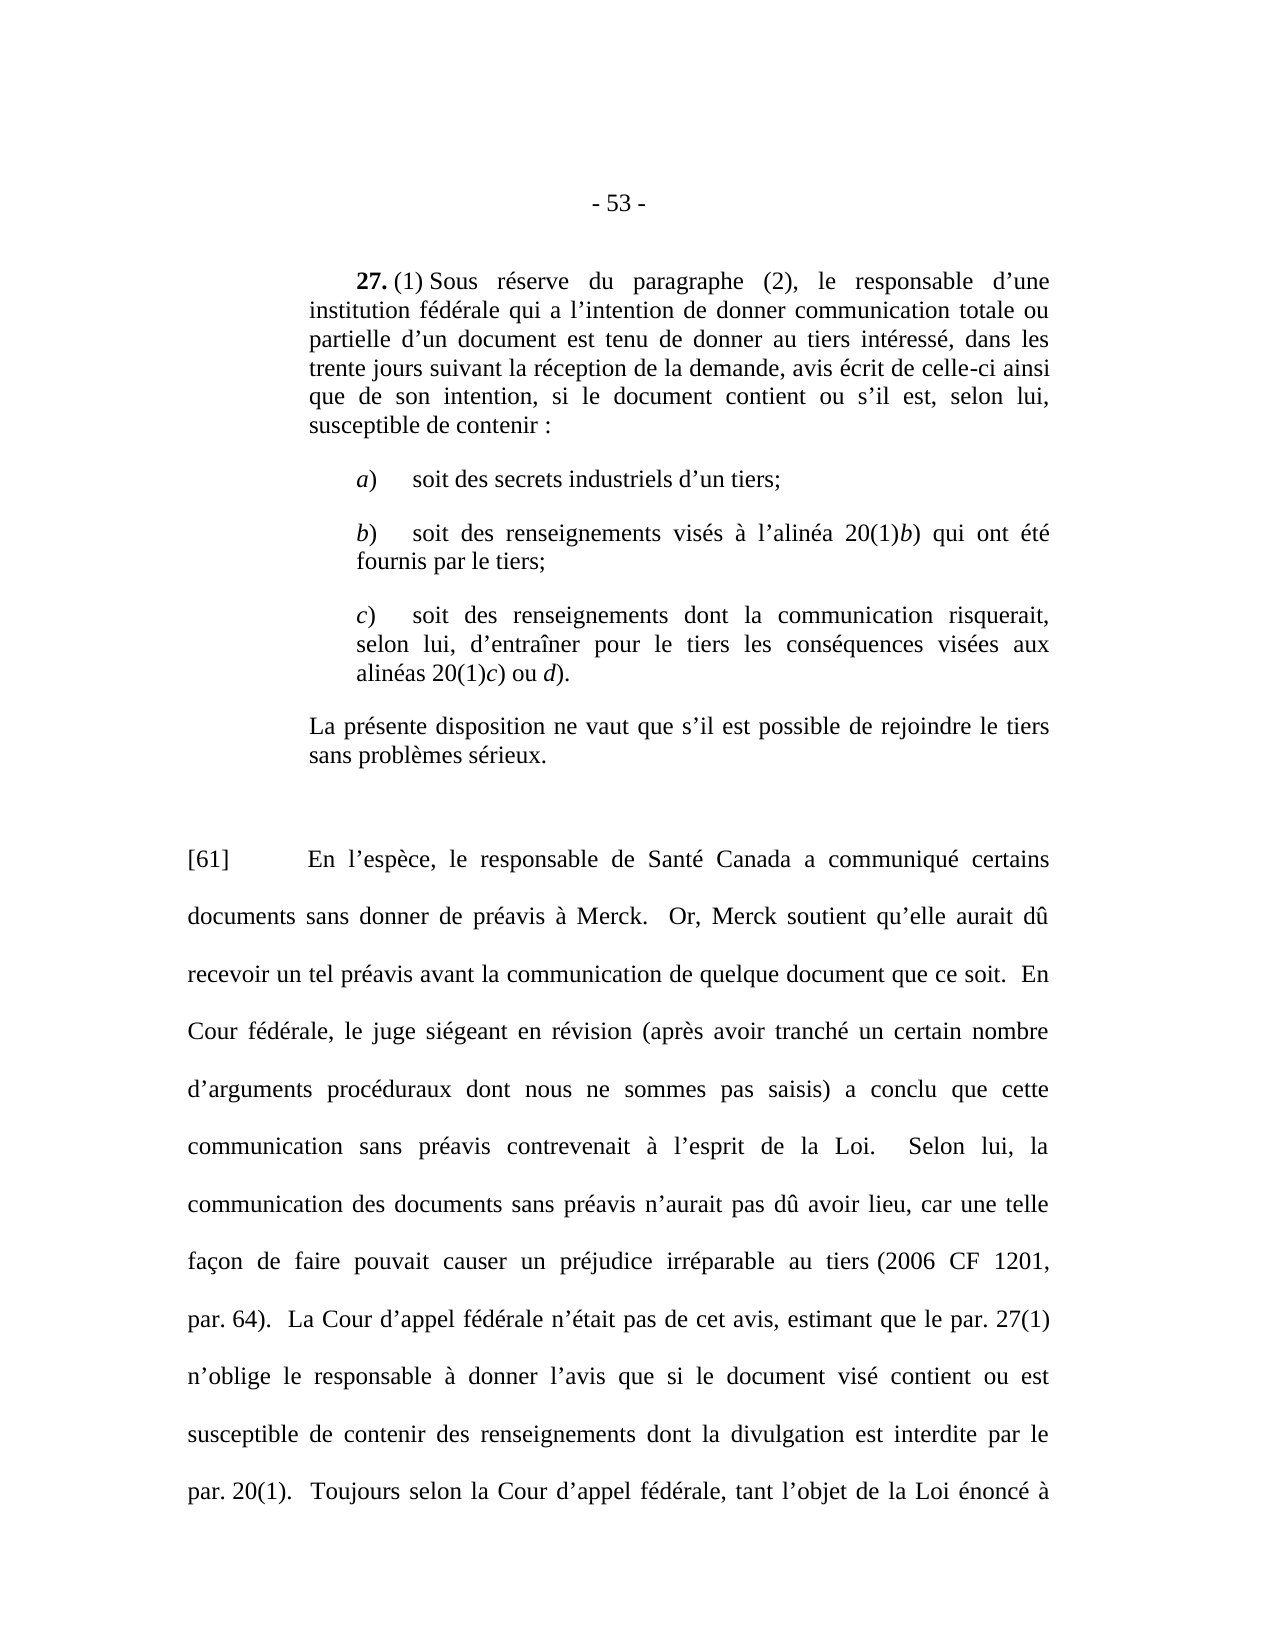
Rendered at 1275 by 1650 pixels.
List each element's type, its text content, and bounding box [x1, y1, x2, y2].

text c) soit des renseignements dont la communication risquerait, selon lui, d’entraîner pour le tiers les conséquences visées aux alinéas 20(1)c) ou d). [187, 600, 1050, 686]
text 27. (1) Sous réserve du paragraphe (2), le responsable d’une institution fédérale qui a l’intention de donner communication totale ou partielle d’un document est tenu de donner au tiers intéressé, dans les trente jours suivant la réception de la demande, avis écrit de celle-ci ainsi que de son intention, si le document contient ou s’il est, selon lui, susceptible de contenir : [187, 266, 1050, 439]
text a) soit des secrets industriels d’un tiers; [187, 464, 1050, 493]
text b) soit des renseignements visés à l’alinéa 20(1)b) qui ont été fournis par le tiers; [187, 518, 1050, 575]
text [187, 844, 1050, 1505]
text La présente disposition ne vaut que s’il est possible de rejoindre le tiers sans problèmes sérieux. [187, 711, 1050, 769]
